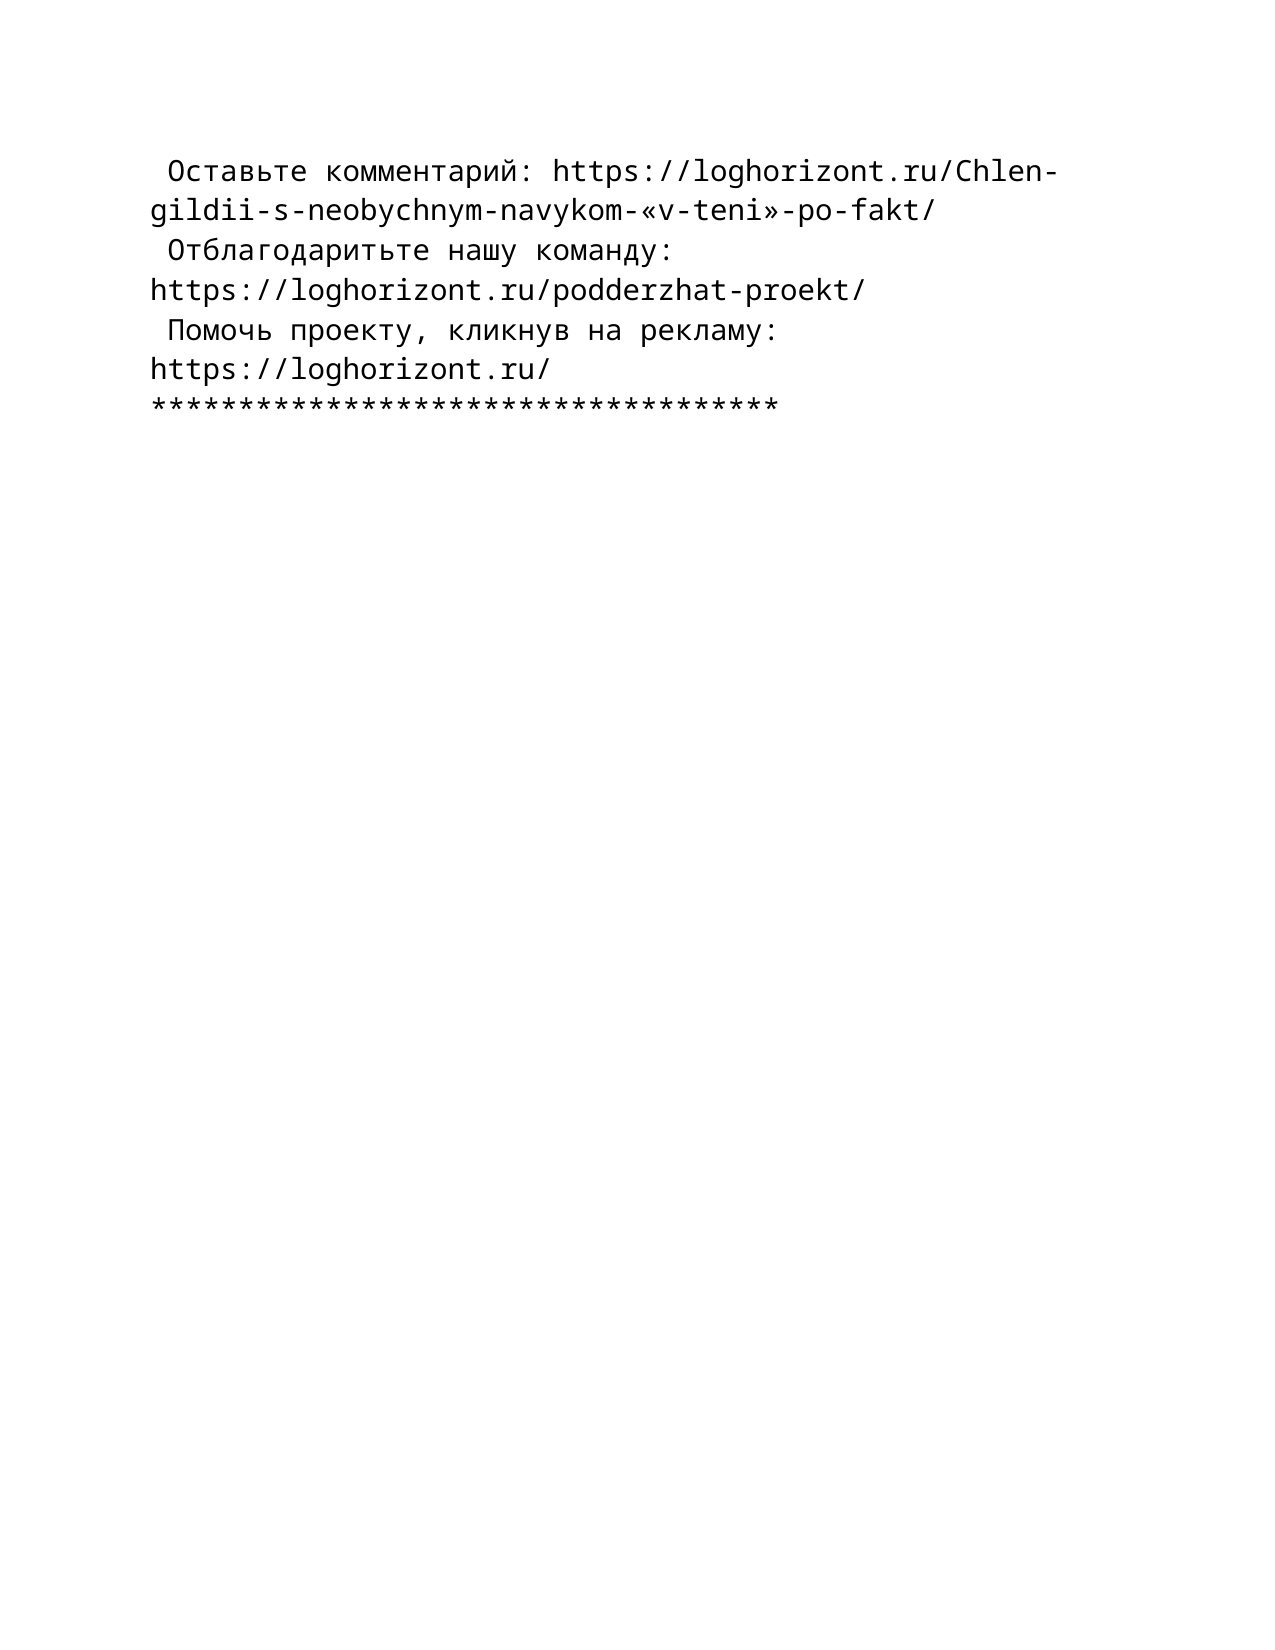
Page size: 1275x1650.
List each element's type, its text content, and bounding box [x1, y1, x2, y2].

text Отблагодаритьте нашу команду: https://loghorizont.ru/podderzhat-proekt/ [150, 229, 1125, 309]
text ************************************ [150, 388, 1125, 428]
text Помочь проекту, кликнув на рекламу: https://loghorizont.ru/ [150, 309, 1125, 388]
text Оставьте комментарий: https://loghorizont.ru/Chlen-gildii-s-neobychnym-navykom-«v-teni»-po-fakt/ [150, 150, 1125, 229]
